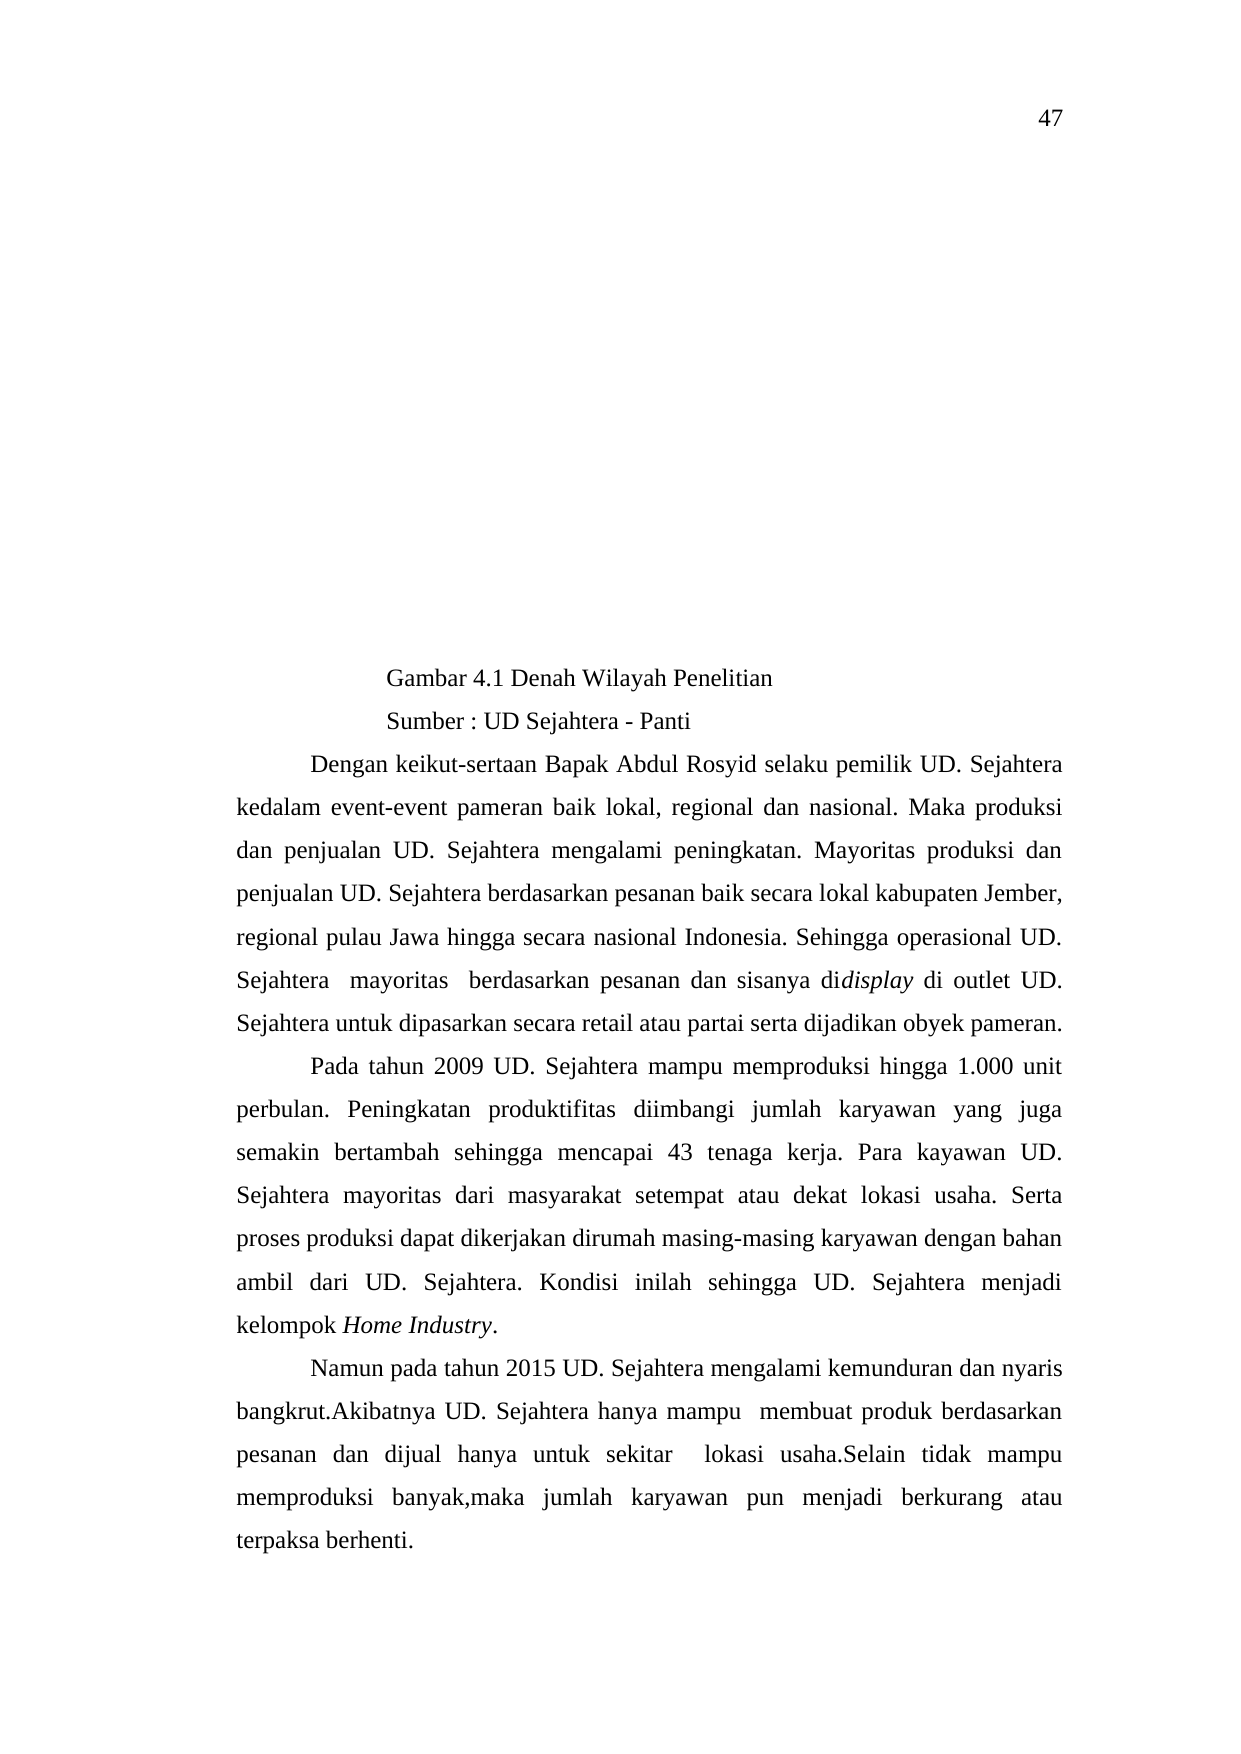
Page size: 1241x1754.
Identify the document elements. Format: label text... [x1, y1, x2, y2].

text Pada tahun 2009 UD. Sejahtera mampu memproduksi hingga 1.000 unit perbulan. Peningkatan produktifitas diimbangi jumlah karyawan yang juga semakin bertambah sehingga mencapai 43 tenaga kerja. Para kayawan UD. Sejahtera mayoritas dari masyarakat setempat atau dekat lokasi usaha. Serta proses produksi dapat dikerjakan dirumah masing-masing karyawan dengan bahan ambil dari UD. Sejahtera. Kondisi inilah sehingga UD. Sejahtera menjadi kelompok Home Industry. [236, 1051, 1063, 1338]
text Sumber : UD Sejahtera - Panti [386, 706, 1063, 735]
text Namun pada tahun 2015 UD. Sejahtera mengalami kemunduran dan nyaris bangkrut.Akibatnya UD. Sejahtera hanya mampu membuat produk berdasarkan pesanan dan dijual hanya untuk sekitar lokasi usaha.Selain tidak mampu memproduksi banyak,maka jumlah karyawan pun menjadi berkurang atau terpaksa berhenti. [236, 1353, 1063, 1554]
text Dengan keikut-sertaan Bapak Abdul Rosyid selaku pemilik UD. Sejahtera kedalam event-event pameran baik lokal, regional dan nasional. Maka produksi dan penjualan UD. Sejahtera mengalami peningkatan. Mayoritas produksi dan penjualan UD. Sejahtera berdasarkan pesanan baik secara lokal kabupaten Jember, regional pulau Jawa hingga secara nasional Indonesia. Sehingga operasional UD. Sejahtera mayoritas berdasarkan pesanan dan sisanya didisplay di outlet UD. Sejahtera untuk dipasarkan secara retail atau partai serta dijadikan obyek pameran. [236, 749, 1063, 1037]
text Gambar 4.1 Denah Wilayah Penelitian [386, 663, 1063, 692]
